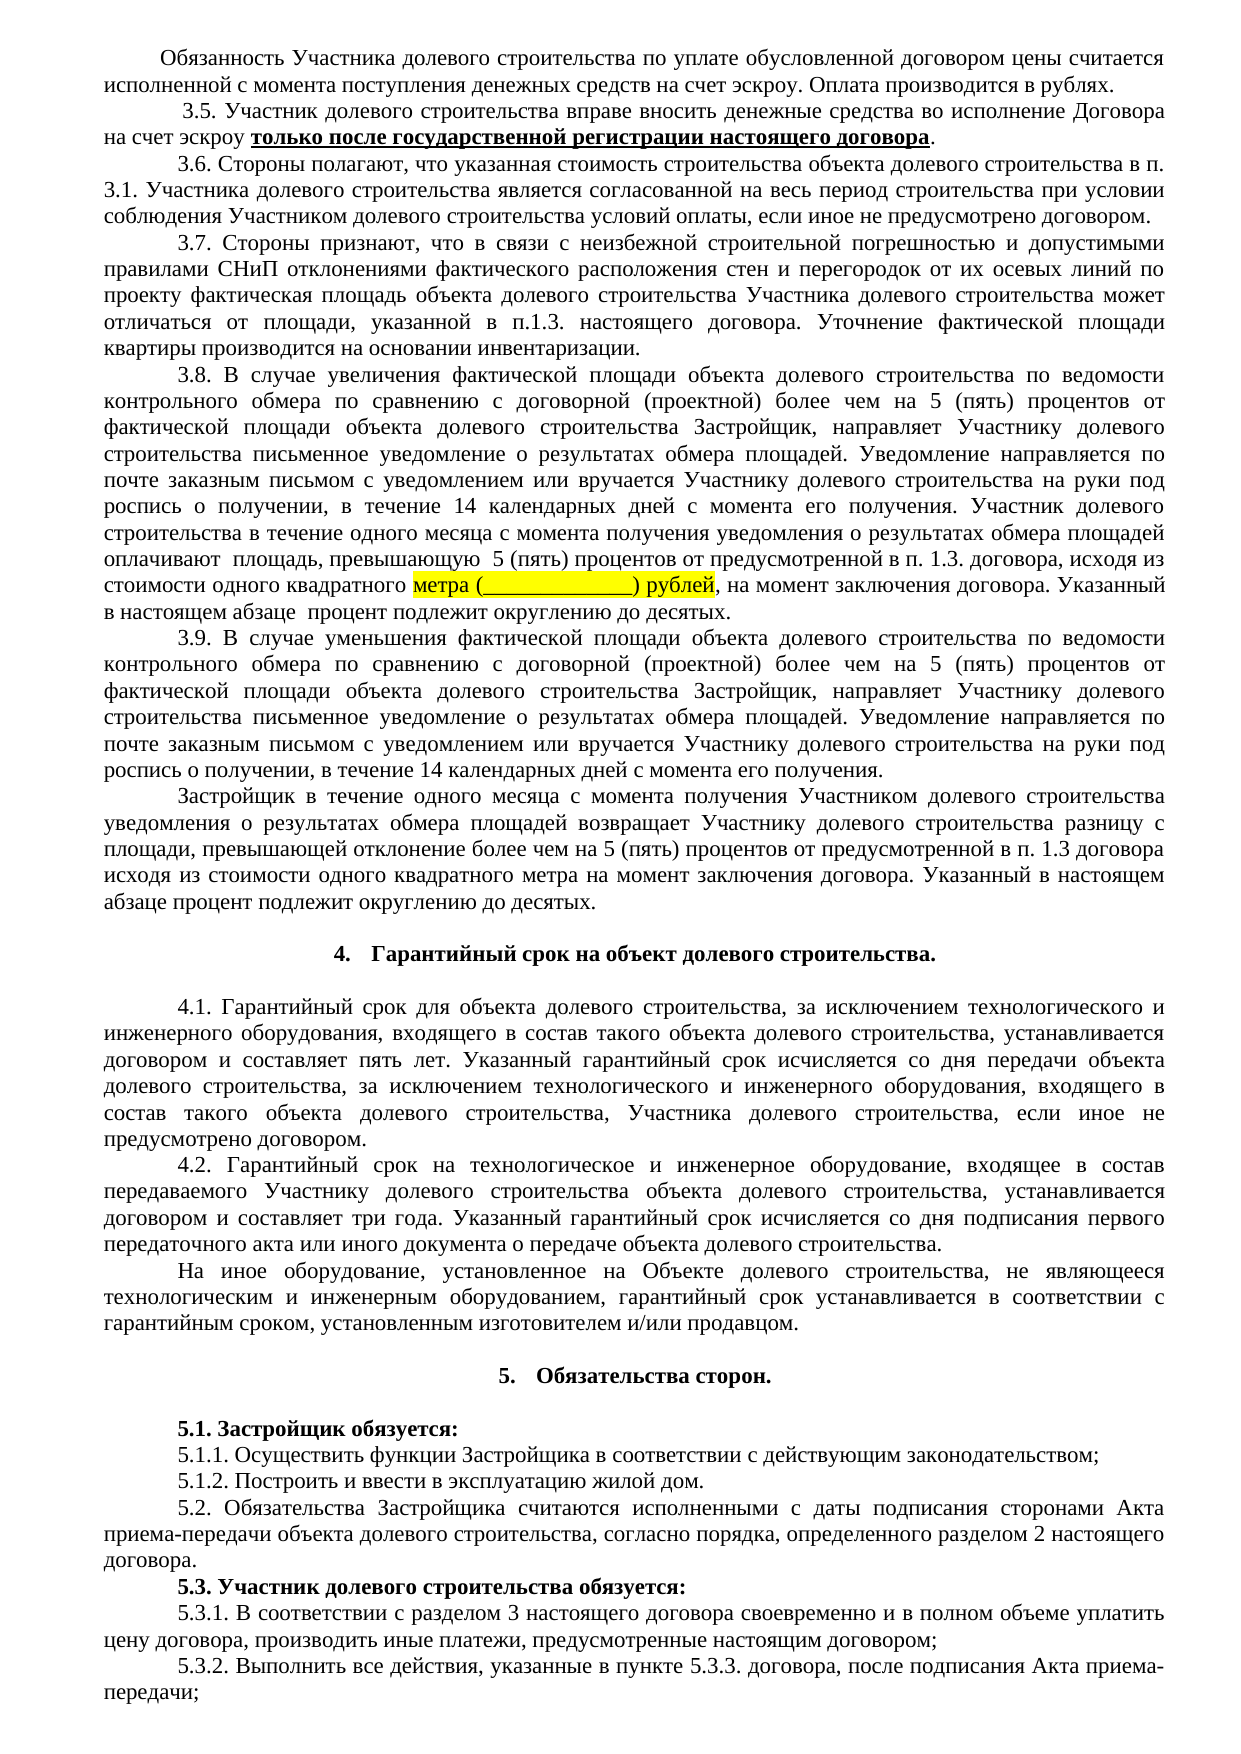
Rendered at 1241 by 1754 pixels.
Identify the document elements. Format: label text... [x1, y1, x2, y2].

text Обязанность Участника долевого строительства по уплате обусловленной договором цены считается исполненной с момента поступления денежных средств на счет эскроу. Оплата производится в рублях. [103, 44, 1166, 97]
text 5.1.1. Осуществить функции Застройщика в соответствии с действующим законодательством; [103, 1441, 1166, 1467]
text 5.3.2. Выполнить все действия, указанные в пункте 5.3.3. договора, после подписания Акта приема-передачи; [103, 1652, 1166, 1705]
text 5.3.1. В соответствии с разделом 3 настоящего договора своевременно и в полном объеме уплатить цену договора, производить иные платежи, предусмотренные настоящим договором; [103, 1599, 1166, 1652]
text 5.3. Участник долевого строительства обязуется: [103, 1573, 1166, 1599]
list Гарантийный срок на объект долевого строительства. [103, 940, 1166, 967]
text Застройщик в течение одного месяца с момента получения Участником долевого строительства уведомления о результатах обмера площадей возвращает Участнику долевого строительства разницу с площади, превышающей отклонение более чем на 5 (пять) процентов от предусмотренной в п. 1.3 договора исходя из стоимости одного квадратного метра на момент заключения договора. Указанный в настоящем абзаце процент подлежит округлению до десятых. [103, 782, 1166, 914]
list Обязательства сторон. [103, 1362, 1166, 1388]
text 3.8. В случае увеличения фактической площади объекта долевого строительства по ведомости контрольного обмера по сравнению с договорной (проектной) более чем на 5 (пять) процентов от фактической площади объекта долевого строительства Застройщик, направляет Участнику долевого строительства письменное уведомление о результатах обмера площадей. Уведомление направляется по почте заказным письмом с уведомлением или вручается Участнику долевого строительства на руки под роспись о получении, в течение 14 календарных дней с момента его получения. Участник долевого строительства в течение одного месяца с момента получения уведомления о результатах обмера площадей оплачивают площадь, превышающую 5 (пять) процентов от предусмотренной в п. 1.3. договора, исходя из стоимости одного квадратного метра (_____________) рублей, на момент заключения договора. Указанный в настоящем абзаце процент подлежит округлению до десятых. [103, 361, 1166, 624]
text 3.6. Стороны полагают, что указанная стоимость строительства объекта долевого строительства в п. 3.1. Участника долевого строительства является согласованной на весь период строительства при условии соблюдения Участником долевого строительства условий оплаты, если иное не предусмотрено договором. [103, 150, 1166, 229]
text 5.1.2. Построить и ввести в эксплуатацию жилой дом. [103, 1467, 1166, 1494]
text 5.2. Обязательства Застройщика считаются исполненными с даты подписания сторонами Акта приема-передачи объекта долевого строительства, согласно порядка, определенного разделом 2 настоящего договора. [103, 1494, 1166, 1573]
text 4.2. Гарантийный срок на технологическое и инженерное оборудование, входящее в состав передаваемого Участнику долевого строительства объекта долевого строительства, устанавливается договором и составляет три года. Указанный гарантийный срок исчисляется со дня подписания первого передаточного акта или иного документа о передаче объекта долевого строительства. [103, 1151, 1166, 1257]
text На иное оборудование, установленное на Объекте долевого строительства, не являющееся технологическим и инженерным оборудованием, гарантийный срок устанавливается в соответствии с гарантийным сроком, установленным изготовителем и/или продавцом. [103, 1257, 1166, 1336]
text 3.5. Участник долевого строительства вправе вносить денежные средства во исполнение Договора на счет эскроу только после государственной регистрации настоящего договора. [103, 97, 1166, 150]
text 3.7. Стороны признают, что в связи с неизбежной строительной погрешностью и допустимыми правилами СНиП отклонениями фактического расположения стен и перегородок от их осевых линий по проекту фактическая площадь объекта долевого строительства Участника долевого строительства может отличаться от площади, указанной в п.1.3. настоящего договора. Уточнение фактической площади квартиры производится на основании инвентаризации. [103, 229, 1166, 361]
text 5.1. Застройщик обязуется: [103, 1415, 1166, 1441]
text 4.1. Гарантийный срок для объекта долевого строительства, за исключением технологического и инженерного оборудования, входящего в состав такого объекта долевого строительства, устанавливается договором и составляет пять лет. Указанный гарантийный срок исчисляется со дня передачи объекта долевого строительства, за исключением технологического и инженерного оборудования, входящего в состав такого объекта долевого строительства, Участника долевого строительства, если иное не предусмотрено договором. [103, 993, 1166, 1151]
text 3.9. В случае уменьшения фактической площади объекта долевого строительства по ведомости контрольного обмера по сравнению с договорной (проектной) более чем на 5 (пять) процентов от фактической площади объекта долевого строительства Застройщик, направляет Участнику долевого строительства письменное уведомление о результатах обмера площадей. Уведомление направляется по почте заказным письмом с уведомлением или вручается Участнику долевого строительства на руки под роспись о получении, в течение 14 календарных дней с момента его получения. [103, 624, 1166, 782]
